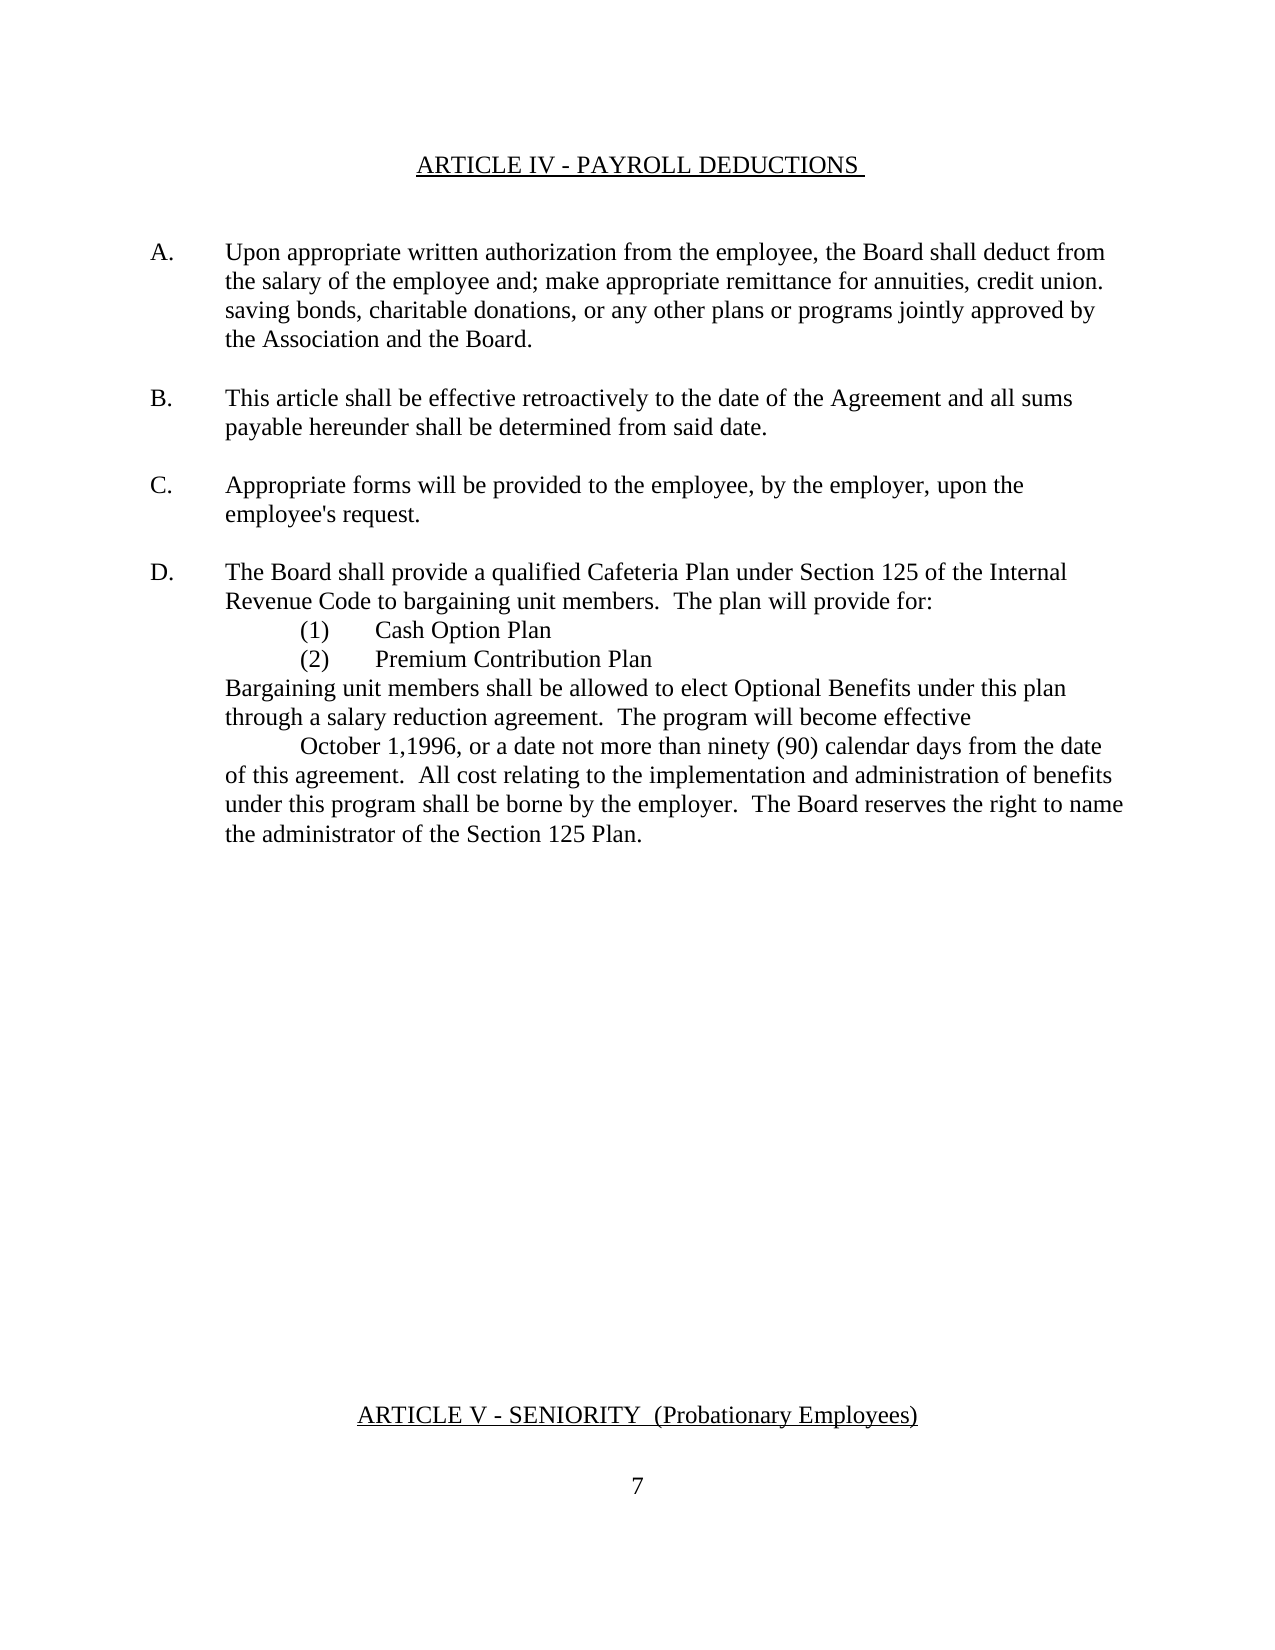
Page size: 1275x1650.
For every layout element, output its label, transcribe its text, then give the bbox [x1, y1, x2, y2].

text C. Appropriate forms will be provided to the employee, by the employer, upon the employee's request. [150, 470, 1125, 528]
text (1) Cash Option Plan [150, 615, 1125, 644]
text saving bonds, charitable donations, or any other plans or programs jointly approved by the Association and the Board. [150, 295, 1125, 353]
text (2) Premium Contribution Plan [150, 644, 1125, 673]
text D. The Board shall provide a qualified Cafeteria Plan under Section 125 of the Internal Revenue Code to bargaining unit members. The plan will provide for: [150, 557, 1125, 615]
subtitle ARTICLE V - SENIORITY (Probationary Employees) [150, 1400, 1125, 1429]
text A. Upon appropriate written authorization from the employee, the Board shall deduct from the salary of the employee and; make appropriate remittance for annuities, credit union. [150, 237, 1125, 295]
subtitle ARTICLE IV - PAYROLL DTIONS [150, 150, 1125, 179]
text B. This article shall be effective retroactively to the date of the Agreement and all sums payable hereunder shall be determined from said date. [150, 382, 1125, 441]
text Bargaining unit members shall be allowed to elect Optional Benefits under this plan through a salary reduction agreement. The program will become effective October 1,1996, or a date not more than ninety (90) calendar days from the date of this agreement. All cost relating to the implementation and administration of benefits under this program shall be borne by the employer. The Board reserves the right to name the administrator of the Section 125 Plan. [225, 673, 1125, 847]
